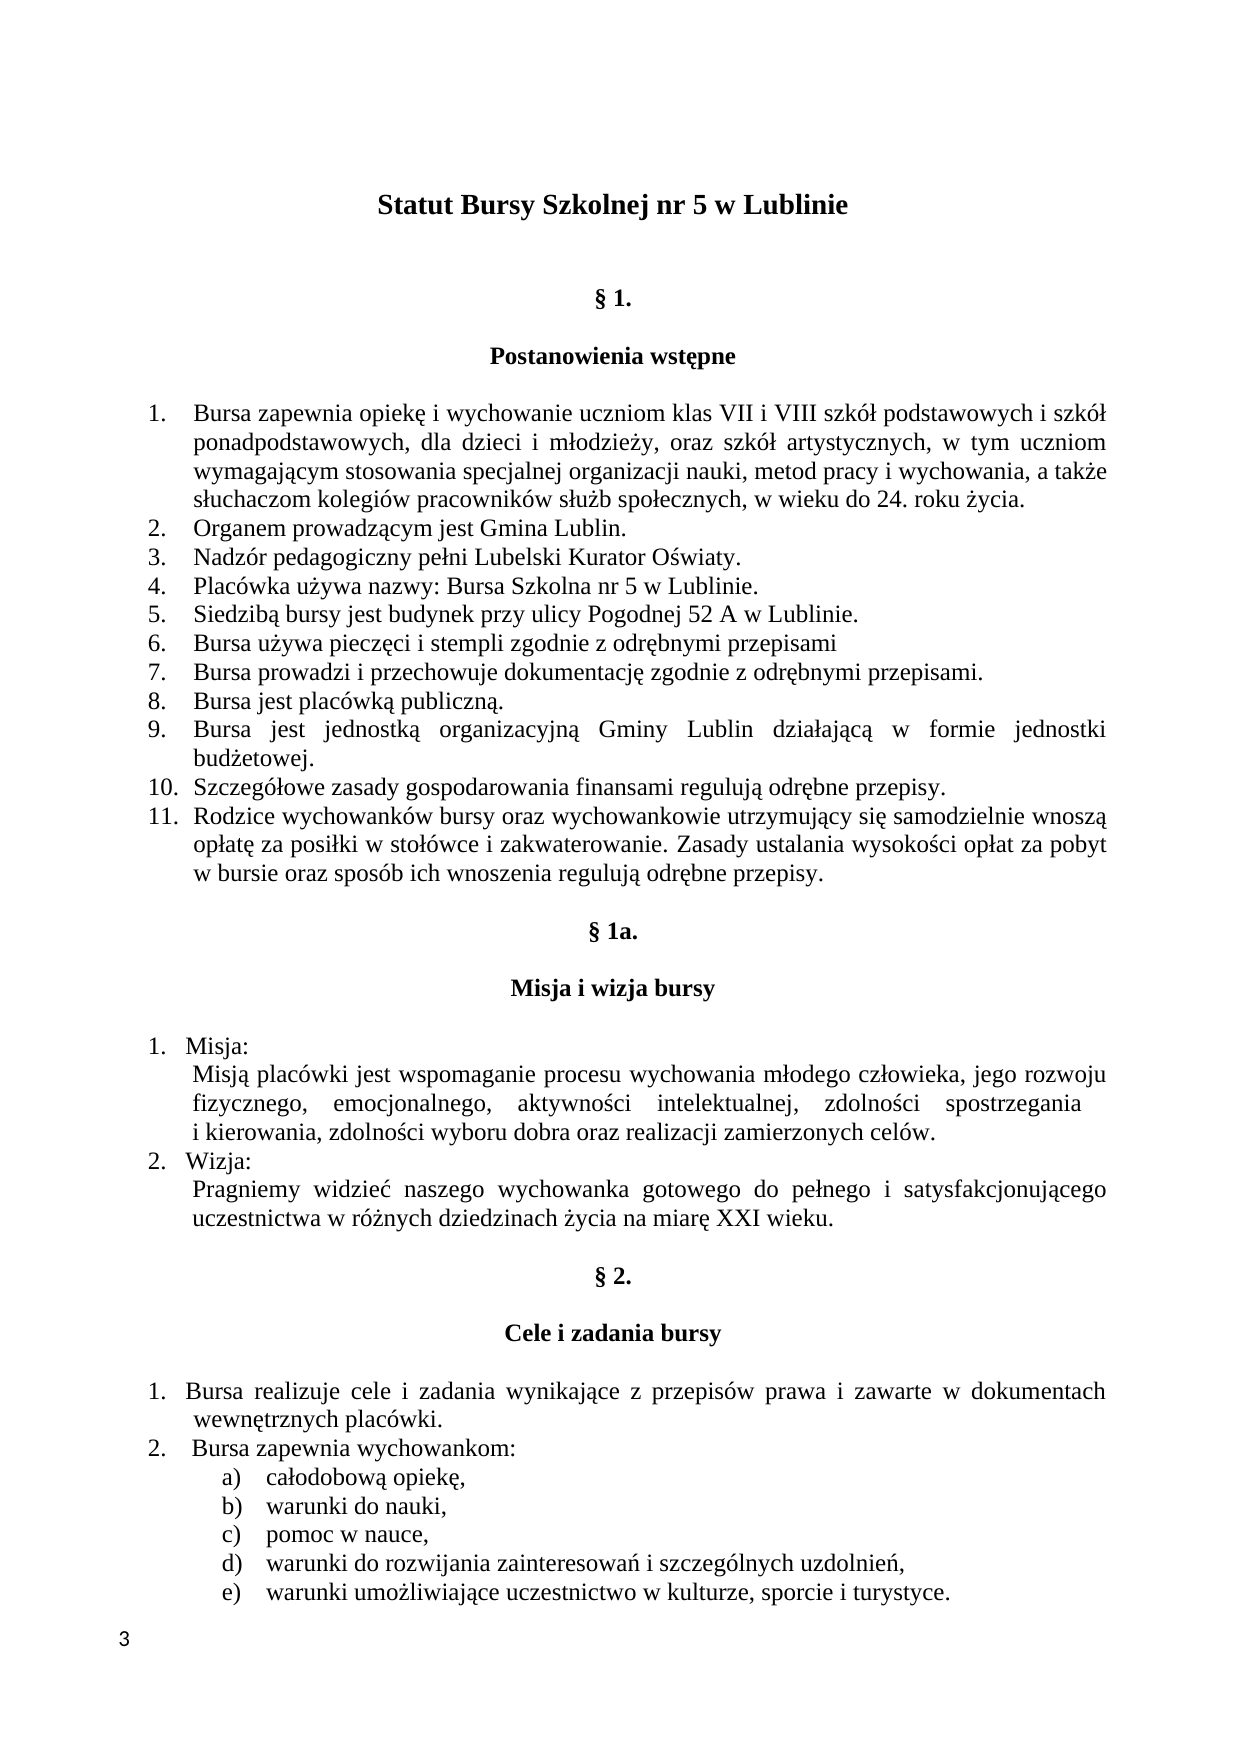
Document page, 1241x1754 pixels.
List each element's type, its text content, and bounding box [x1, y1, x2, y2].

list Bursa prowadzi i przechowuje dokumentację zgodnie z odrębnymi przepisami. [148, 657, 1107, 686]
list Misja: [148, 1031, 1107, 1059]
list Bursa używa pieczęci i stempli zgodnie z odrębnymi przepisami [148, 628, 1107, 657]
text Misją placówki jest wspomaganie procesu wychowania młodego człowieka, jego rozwoju fizycznego, emocjonalnego, aktywności intelektualnej, zdolności spostrzegania i kierowania, zdolności wyboru dobra oraz realizacji zamierzonych celów. [192, 1059, 1107, 1146]
list warunki do nauki, [222, 1491, 1107, 1519]
text Pragniemy widzieć naszego wychowanka gotowego do pełnego i satysfakcjonującego uczestnictwa w różnych dziedzinach życia na miarę XXI wieku. [192, 1174, 1107, 1232]
list Wizja: [148, 1146, 1107, 1174]
list Bursa jest placówką publiczną. [148, 686, 1107, 714]
list Bursa zapewnia opiekę i wychowanie uczniom klas VII i VIII szkół podstawowych i szkół ponadpodstawowych, dla dzieci i młodzieży, oraz szkół artystycznych, w tym uczniom wymagającym stosowania specjalnej organizacji nauki, metod pracy i wychowania, a także słuchaczom kolegiów pracowników służb społecznych, w wieku do 24. roku życia. [148, 398, 1107, 513]
list Organem prowadzącym jest Gmina Lublin. [148, 513, 1107, 542]
list warunki umożliwiające uczestnictwo w kulturze, sporcie i turystyce. [222, 1577, 1107, 1606]
list Placówka używa nazwy: Bursa Szkolna nr 5 w Lublinie. [148, 571, 1107, 599]
text Statut Bursy Szkolnej nr 5 w Lublinie [118, 187, 1107, 221]
list warunki do rozwijania zainteresowań i szczególnych uzdolnień, [222, 1548, 1107, 1577]
list Bursa jest jednostką organizacyjną Gminy Lublin działającą w formie jednostki budżetowej. [148, 714, 1107, 772]
list pomoc w nauce, [222, 1519, 1107, 1548]
text § 1. [118, 221, 1107, 312]
text § 2. [118, 1261, 1107, 1289]
list Szczegółowe zasady gospodarowania finansami regulują odrębne przepisy. [148, 772, 1107, 801]
list Nadzór pedagogiczny pełni Lubelski Kurator Oświaty. [148, 542, 1107, 571]
list Siedzibą bursy jest budynek przy ulicy Pogodnej 52 A w Lublinie. [148, 599, 1107, 628]
list Rodzice wychowanków bursy oraz wychowankowie utrzymujący się samodzielnie wnoszą opłatę za posiłki w stołówce i zakwaterowanie. Zasady ustalania wysokości opłat za pobyt w bursie oraz sposób ich wnoszenia regulują odrębne przepisy. [148, 801, 1107, 887]
text § 1a. [118, 916, 1107, 944]
text Cele i zadania bursy [118, 1318, 1107, 1347]
list Bursa realizuje cele i zadania wynikające z przepisów prawa i zawarte w dokumentach wewnętrznych placówki. [148, 1376, 1107, 1433]
list całodobową opiekę, [222, 1462, 1107, 1491]
list Bursa zapewnia wychowankom: [148, 1433, 1107, 1462]
text Postanowienia wstępne [118, 341, 1107, 369]
text Misja i wizja bursy [118, 973, 1107, 1002]
